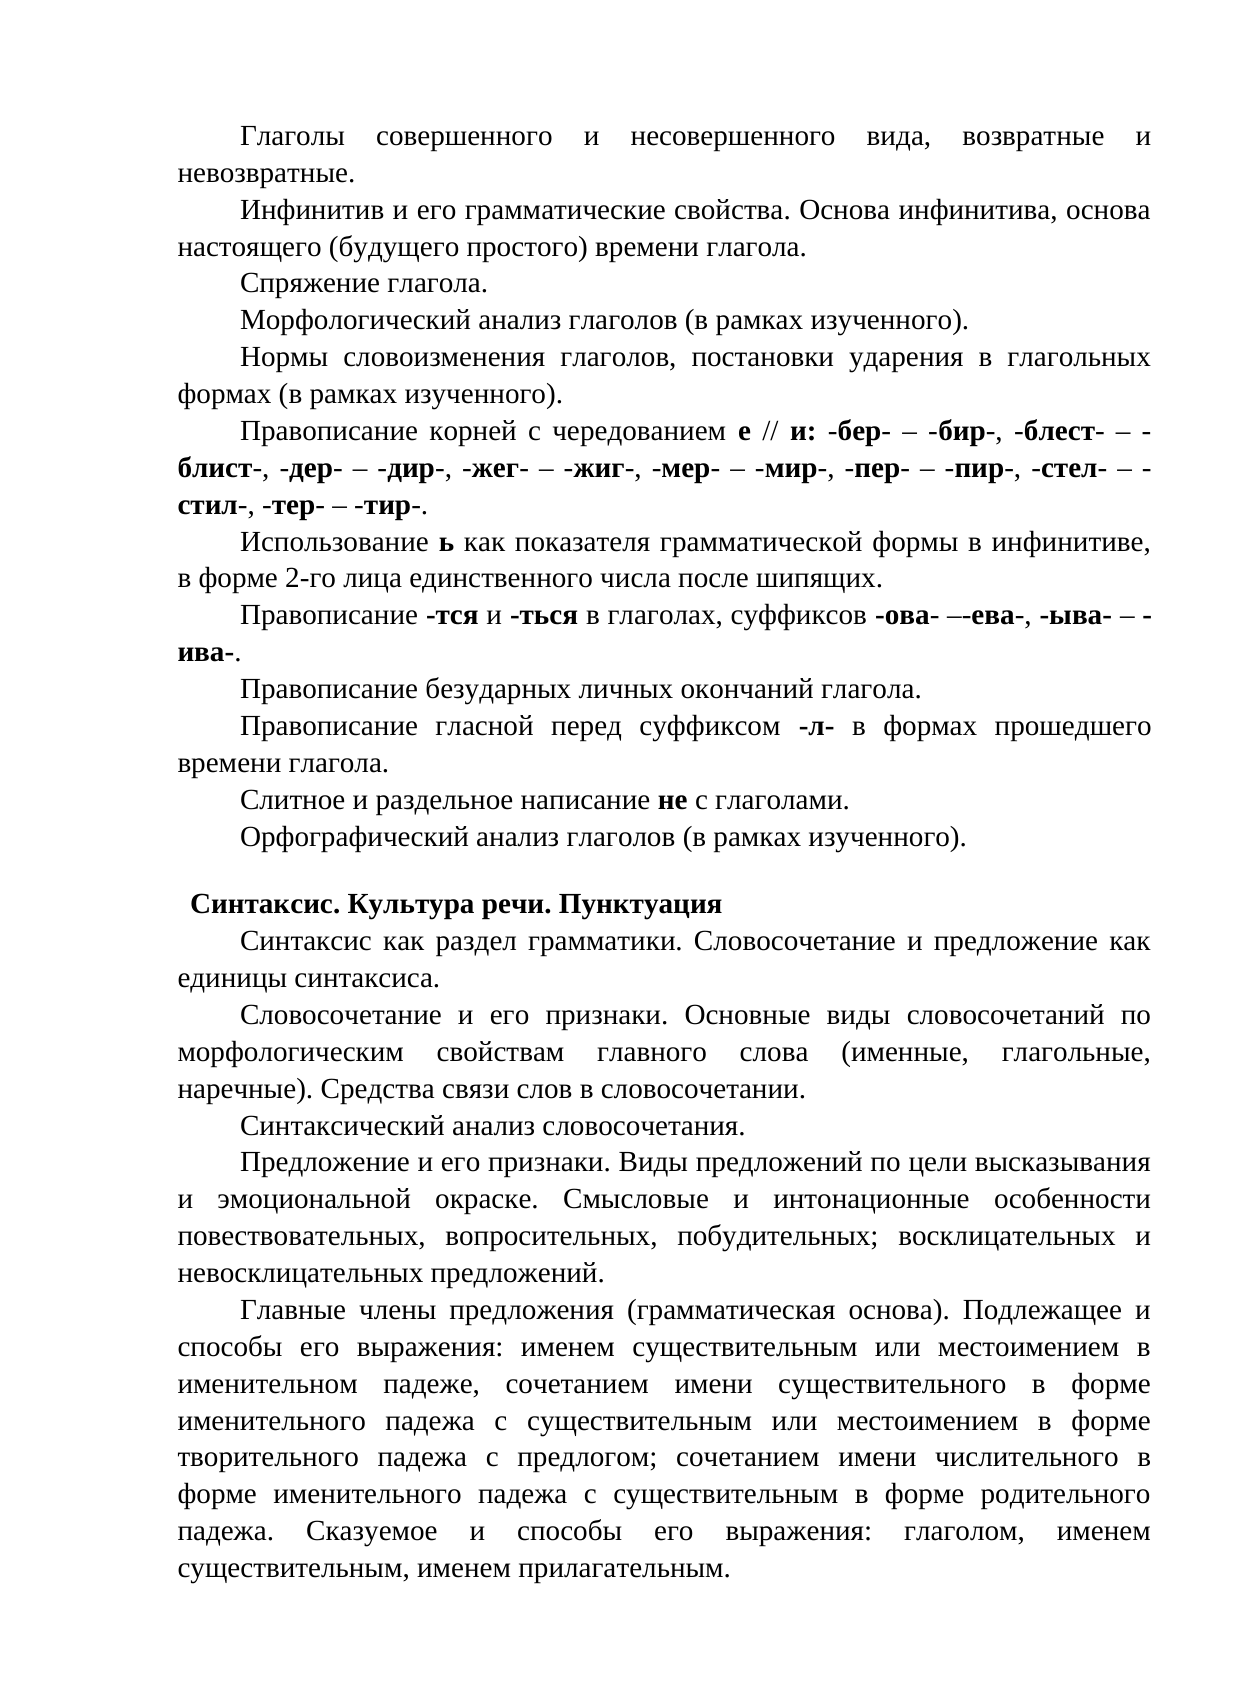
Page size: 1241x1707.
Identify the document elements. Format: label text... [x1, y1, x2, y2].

text Правописание корней с чередованием е // и: -бер- – -бир-, -блест- – -блист-, -дер- – -дир-, -жег- – -жиг-, -мер- – -мир-, -пер- – -пир-, -стел- – -стил-, -тер- – -тир-. [177, 413, 1152, 520]
text Правописание безударных личных окончаний глагола. [177, 671, 1152, 705]
text Предложение и его признаки. Виды предложений по цели высказывания и эмоциональной окраске. Смысловые и интонационные особенности повествовательных, вопросительных, побудительных; восклицательных и невосклицательных предложений. [177, 1144, 1152, 1289]
text Словосочетание и его признаки. Основные виды словосочетаний по морфологическим свойствам главного слова (именные, глагольные, наречные). Средства связи слов в словосочетании. [177, 997, 1152, 1104]
text Орфографический анализ глаголов (в рамках изученного). [177, 819, 1152, 852]
text Глаголы совершенного и несовершенного вида, возвратные и невозвратные. [177, 118, 1152, 188]
text Слитное и раздельное написание не с глаголами. [177, 782, 1152, 815]
text Главные члены предложения (грамматическая основа). Подлежащее и способы его выражения: именем существительным или местоимением в именительном падеже, сочетанием имени существительного в форме именительного падежа с существительным или местоимением в форме творительного падежа с предлогом; сочетанием имени числительного в форме именительного падежа с существительным в форме родительного падежа. Сказуемое и способы его выражения: глаголом, именем существительным, именем прилагательным. [177, 1292, 1152, 1584]
text Синтаксис как раздел грамматики. Словосочетание и предложение как единицы синтаксиса. [177, 923, 1152, 994]
text Правописание -тся и -ться в глаголах, суффиксов -ова- –-ева-, -ыва- – -ива-. [177, 597, 1152, 668]
text Морфологический анализ глаголов (в рамках изученного). [177, 302, 1152, 336]
text Синтаксический анализ словосочетания. [177, 1108, 1152, 1141]
text Спряжение глагола. [177, 266, 1152, 299]
text Синтаксис. Культура речи. Пунктуация [190, 886, 1152, 920]
text Инфинитив и его грамматические свойства. Основа инфинитива, основа настоящего (будущего простого) времени глагола. [177, 192, 1152, 262]
text Нормы словоизменения глаголов, постановки ударения в глагольных формах (в рамках изученного). [177, 339, 1152, 410]
text Правописание гласной перед суффиксом -л- в формах прошедшего времени глагола. [177, 708, 1152, 778]
text Использование ь как показателя грамматической формы в инфинитиве, в форме 2-го лица единственного числа после шипящих. [177, 524, 1152, 594]
